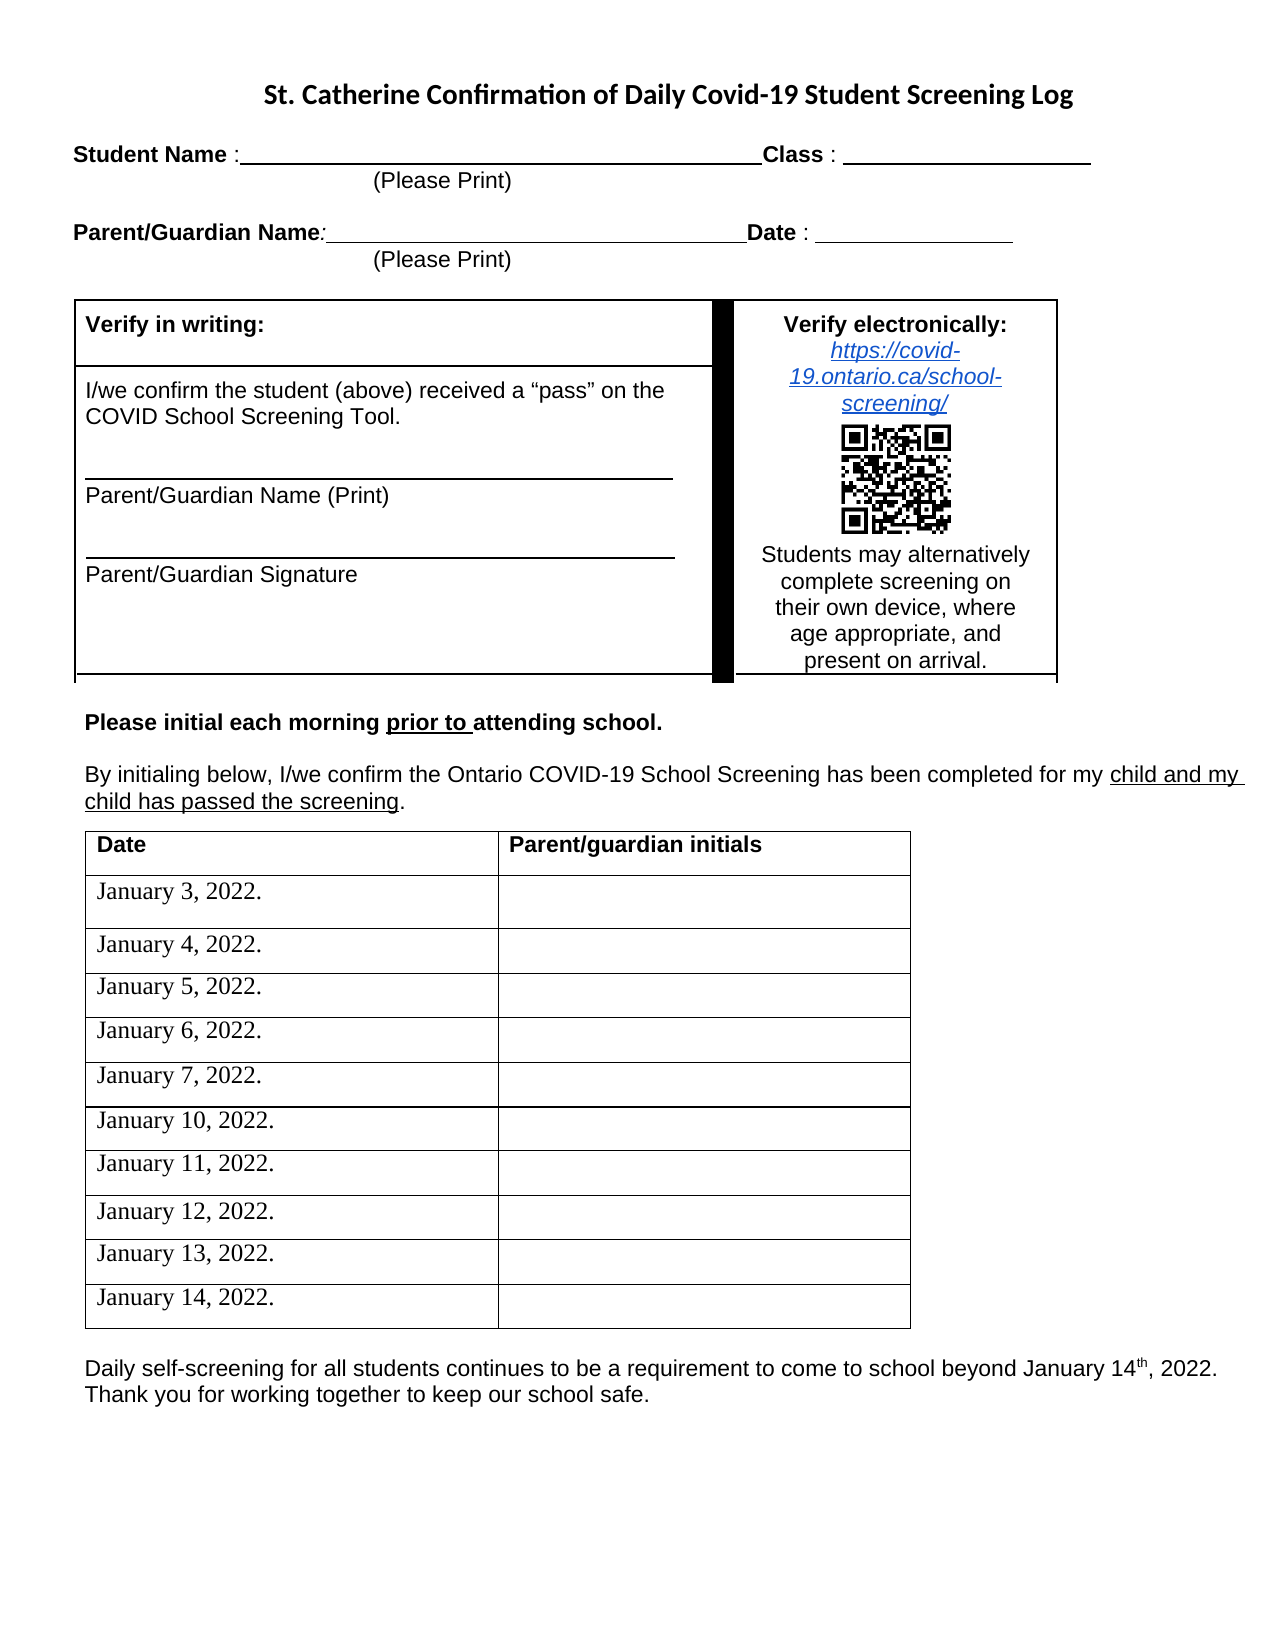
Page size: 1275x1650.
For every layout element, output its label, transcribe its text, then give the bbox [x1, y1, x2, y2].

text Parent/Guardian Name: Date : [73, 219, 1275, 246]
text Daily self-screening for all students continues to be a requirement to come to school beyond January 14th, 2022. Thank you for working together to keep our school safe. [84, 1355, 1265, 1407]
table_header Verify electronically: https://covid- 19.ontario.ca/school- screening/ Students may alternatively complete screening on their own device, where age appropriate, and present on arrival. [734, 301, 1056, 683]
text By initialing below, I/we confirm the Ontario COVID-19 School Screening has been completed for my child and my child has passed the screening. [84, 761, 1249, 814]
table_cell [499, 1285, 910, 1328]
table_cell [499, 876, 910, 928]
table_cell [499, 1108, 910, 1149]
text (Please Print) [373, 246, 1275, 272]
text Student Name : Class : [73, 141, 1181, 167]
text (Please Print) [73, 167, 1181, 193]
table_cell January 11, 2022. [86, 1151, 498, 1195]
table_cell [499, 1196, 910, 1239]
table_cell January 3, 2022. [86, 876, 498, 928]
table_cell January 6, 2022. [86, 1018, 498, 1062]
table_cell [499, 1151, 910, 1195]
text St. Catherine Confirmation of Daily Covid-19 Student Screening Log [62, 76, 1275, 112]
table_cell January 13, 2022. [86, 1240, 498, 1283]
table_header Parent/guardian initials [499, 832, 910, 875]
table_cell January 7, 2022. [86, 1063, 498, 1106]
subtitle Please initial each morning prior to attending school. [84, 709, 1275, 735]
table_cell January 5, 2022. [86, 974, 498, 1017]
table_cell [499, 1063, 910, 1106]
table_header [714, 299, 734, 683]
table_cell January 4, 2022. [86, 929, 498, 973]
table_cell [499, 1240, 910, 1283]
table_header Verify in writing: [76, 301, 712, 365]
picture [833, 416, 959, 542]
table_cell January 10, 2022. [86, 1108, 498, 1149]
table_cell [499, 974, 910, 1017]
table_cell [499, 929, 910, 973]
table_cell January 12, 2022. [86, 1196, 498, 1239]
table_header Date [86, 832, 498, 875]
table_cell [499, 1018, 910, 1062]
table_cell I/we confirm the student (above) received a “pass” on the COVID School Screening Tool. Parent/Guardian Name (Print) Parent/Guardian Signature [76, 367, 712, 683]
table_cell January 14, 2022. [86, 1285, 498, 1328]
